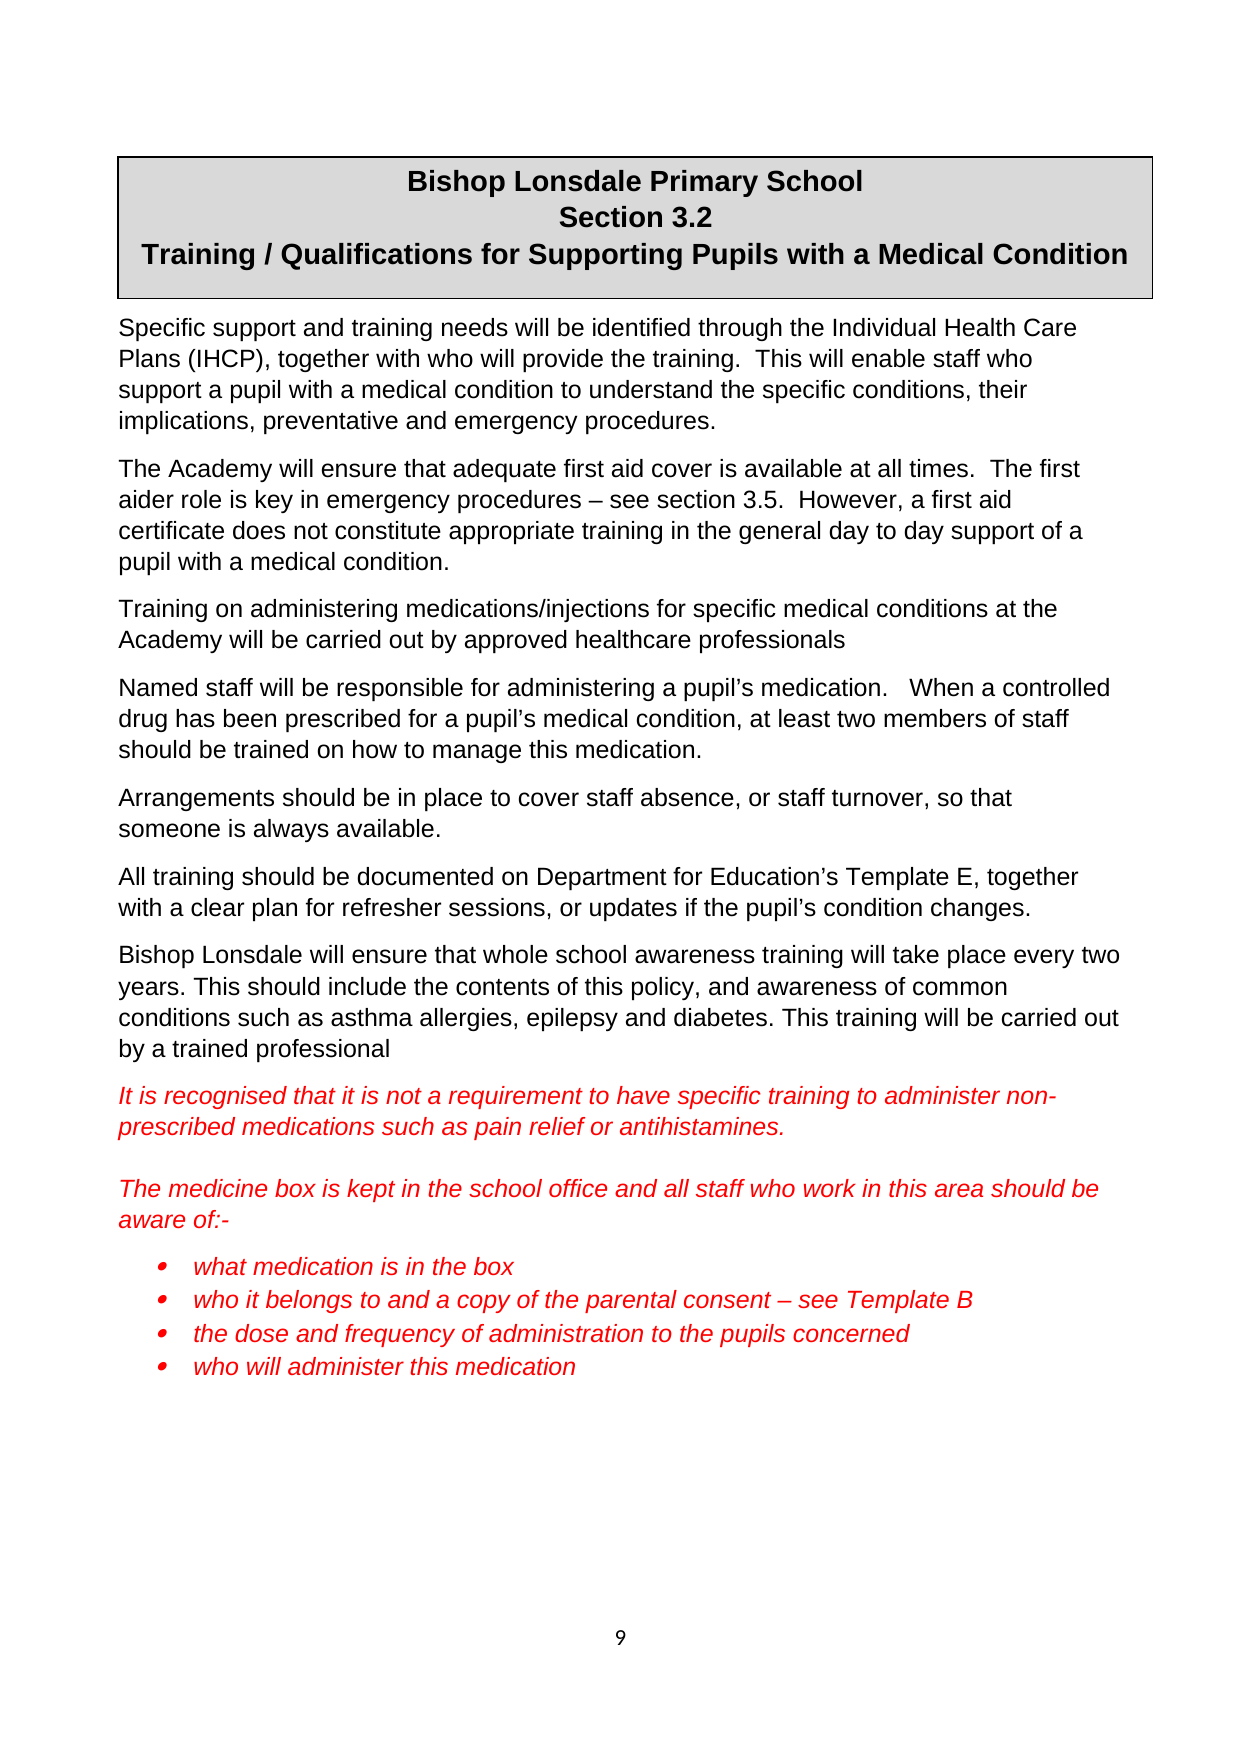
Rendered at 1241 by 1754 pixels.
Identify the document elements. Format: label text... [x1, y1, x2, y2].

text Training on administering medications/injections for specific medical conditions at the Academy will be carried out by approved healthcare professionals [118, 594, 1122, 654]
list what medication is in the box [156, 1252, 1122, 1281]
text All training should be documented on Department for Education’s Template E, together with a clear plan for refresher sessions, or updates if the pupil’s condition changes. [118, 862, 1122, 922]
text Specific support and training needs will be identified through the Individual Health Care Plans (IHCP), together with who will provide the training. This will enable staff who support a pupil with a medical condition to understand the specific conditions, their implications, preventative and emergency procedures. [118, 299, 1122, 435]
text The medicine box is kept in the school office and all staff who work in this area should be aware of:- [118, 1174, 1122, 1233]
list who will administer this medication [156, 1352, 1122, 1381]
text The Academy will ensure that adequate first aid cover is available at all times. The first aider role is key in emergency procedures – see section 3.5. However, a first aid certificate does not constitute appropriate training in the general day to day support of a pupil with a medical condition. [118, 454, 1122, 576]
text Bishop Lonsdale will ensure that whole school awareness training will take place every two years. This should include the contents of this policy, and awareness of common conditions such as asthma allergies, epilepsy and diabetes. This training will be carried out by a trained professional [118, 941, 1122, 1062]
text It is recognised that it is not a requirement to have specific training to administer non-prescribed medications such as pain relief or antihistamines. [118, 1081, 1122, 1141]
text Named staff will be responsible for administering a pupil’s medication. When a controlled drug has been prescribed for a pupil’s medical condition, at least two members of staff should be trained on how to manage this medication. [118, 673, 1122, 764]
list who it belongs to and a copy of the parental consent – see Template B [156, 1286, 1122, 1314]
text Arrangements should be in place to cover staff absence, or staff turnover, so that someone is always available. [118, 783, 1122, 843]
list the dose and frequency of administration to the pupils concerned [156, 1319, 1122, 1347]
